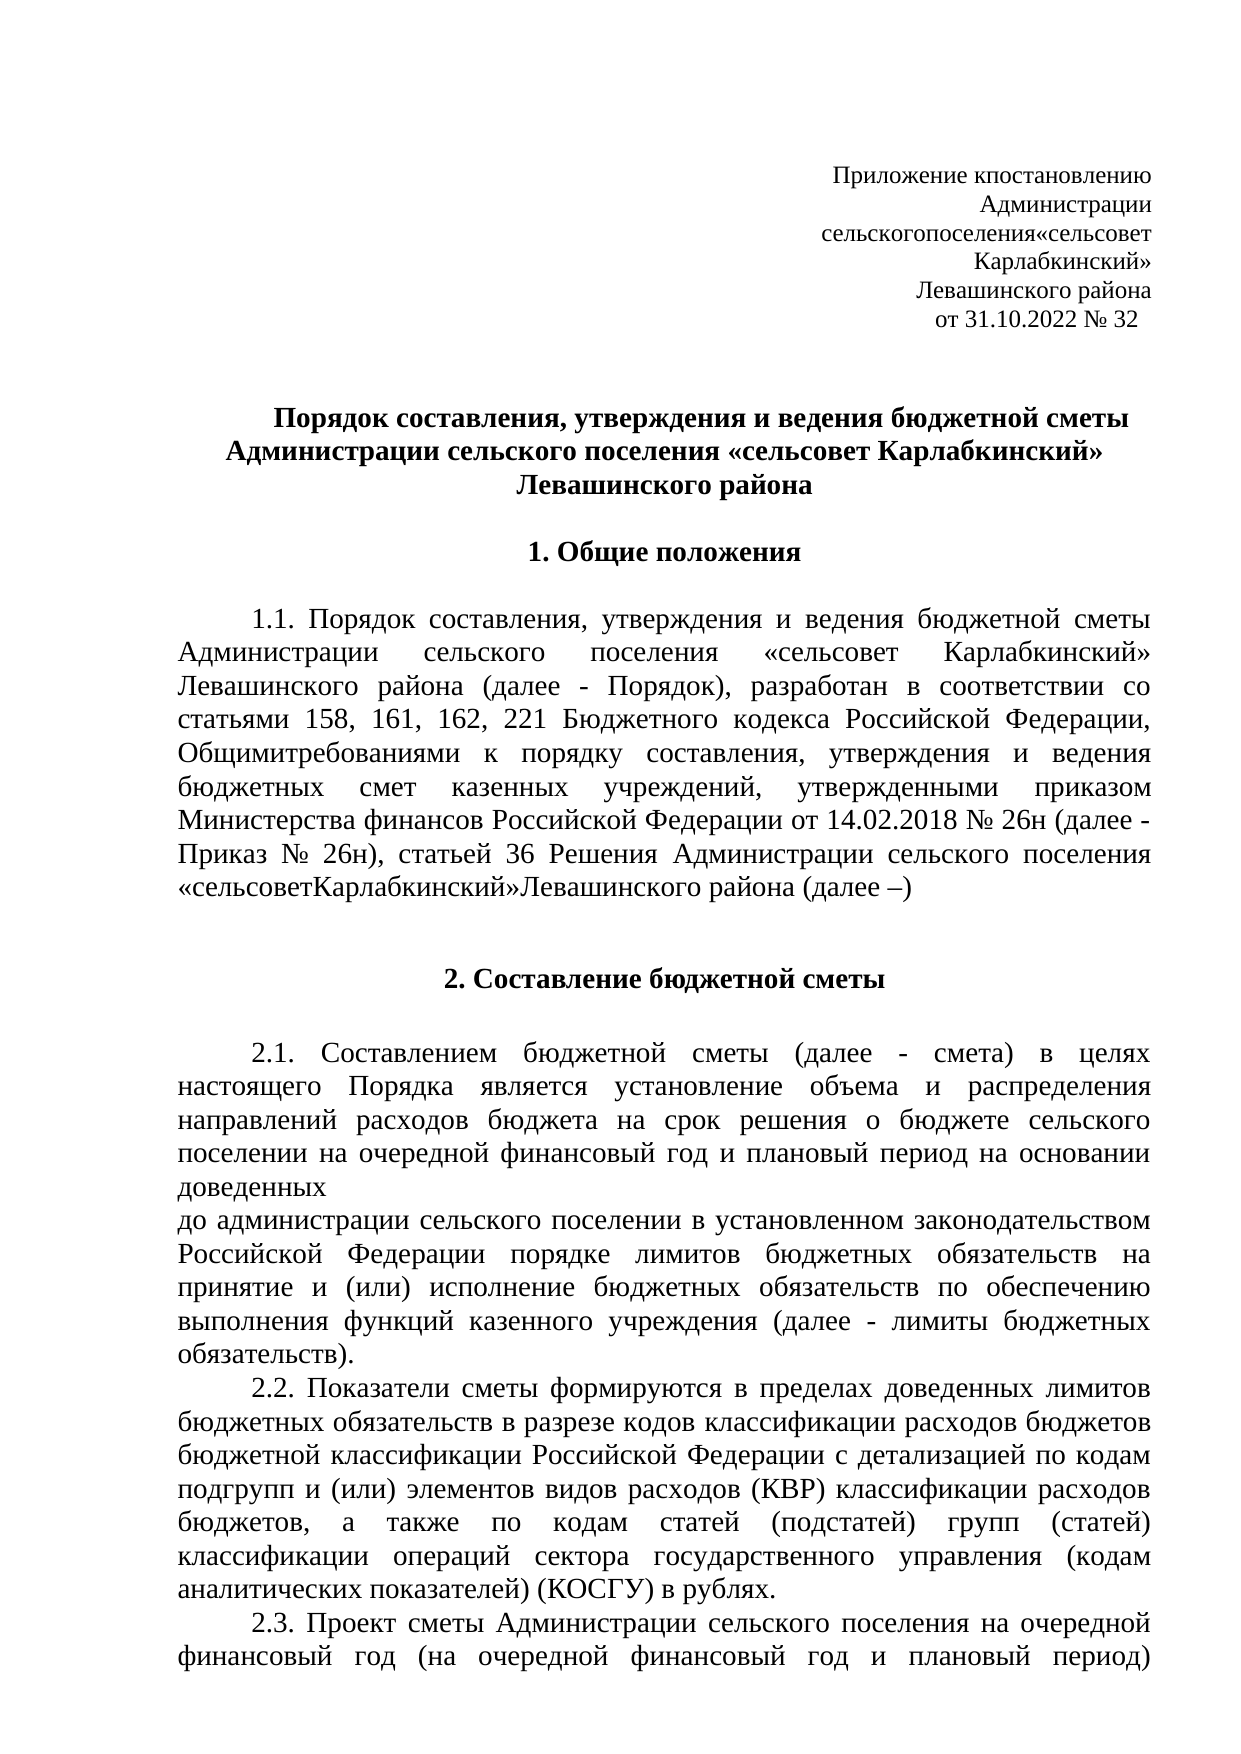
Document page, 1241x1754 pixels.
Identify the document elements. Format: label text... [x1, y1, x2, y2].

text 2. Составление бюджетной сметы [177, 961, 1152, 995]
text 1.1. Порядок составления, утверждения и ведения бюджетной сметы Администрации сельского поселения «сельсовет Карлабкинский» Левашинского района (далее - Порядок), разработан в соответствии со статьями 158, 161, 162, 221 Бюджетного кодекса Российской Федерации, Общимитребованиями к порядку составления, утверждения и ведения бюджетных смет казенных учреждений, утвержденными приказом Министерства финансов Российской Федерации от 14.02.2018 № 26н (далее - Приказ № 26н), статьей 36 Решения Администрации сельского поселения «сельсоветКарлабкинский»Левашинского района (далее –) [177, 601, 1152, 903]
text от 31.10.2022 № 32 [797, 304, 1152, 333]
text Приложение кпостановлению Администрации сельскогопоселения«сельсовет Карлабкинский» [797, 160, 1152, 275]
text Порядок составления, утверждения и ведения бюджетной сметы Администрации сельского поселения «сельсовет Карлабкинский» Левашинского района [177, 400, 1152, 500]
text 2.2. Показатели сметы формируются в пределах доведенных лимитов бюджетных обязательств в разрезе кодов классификации расходов бюджетов бюджетной классификации Российской Федерации с детализацией по кодам подгрупп и (или) элементов видов расходов (КВР) классификации расходов бюджетов, а также по кодам статей (подстатей) групп (статей) классификации операций сектора государственного управления (кодам аналитических показателей) (КОСГУ) в рублях. [177, 1370, 1152, 1605]
text 1. Общие положения [177, 534, 1152, 567]
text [177, 1605, 1152, 1672]
text Левашинского района [797, 275, 1152, 304]
text 2.1. Составлением бюджетной сметы (далее - смета) в целях настоящего Порядка является установление объема и распределения направлений расходов бюджета на срок решения о бюджете сельского поселении на очередной финансовый год и плановый период на основании доведенных до администрации сельского поселении в установленном законодательством Российской Федерации порядке лимитов бюджетных обязательств на принятие и (или) исполнение бюджетных обязательств по обеспечению выполнения функций казенного учреждения (далее - лимиты бюджетных обязательств). [177, 1035, 1152, 1370]
